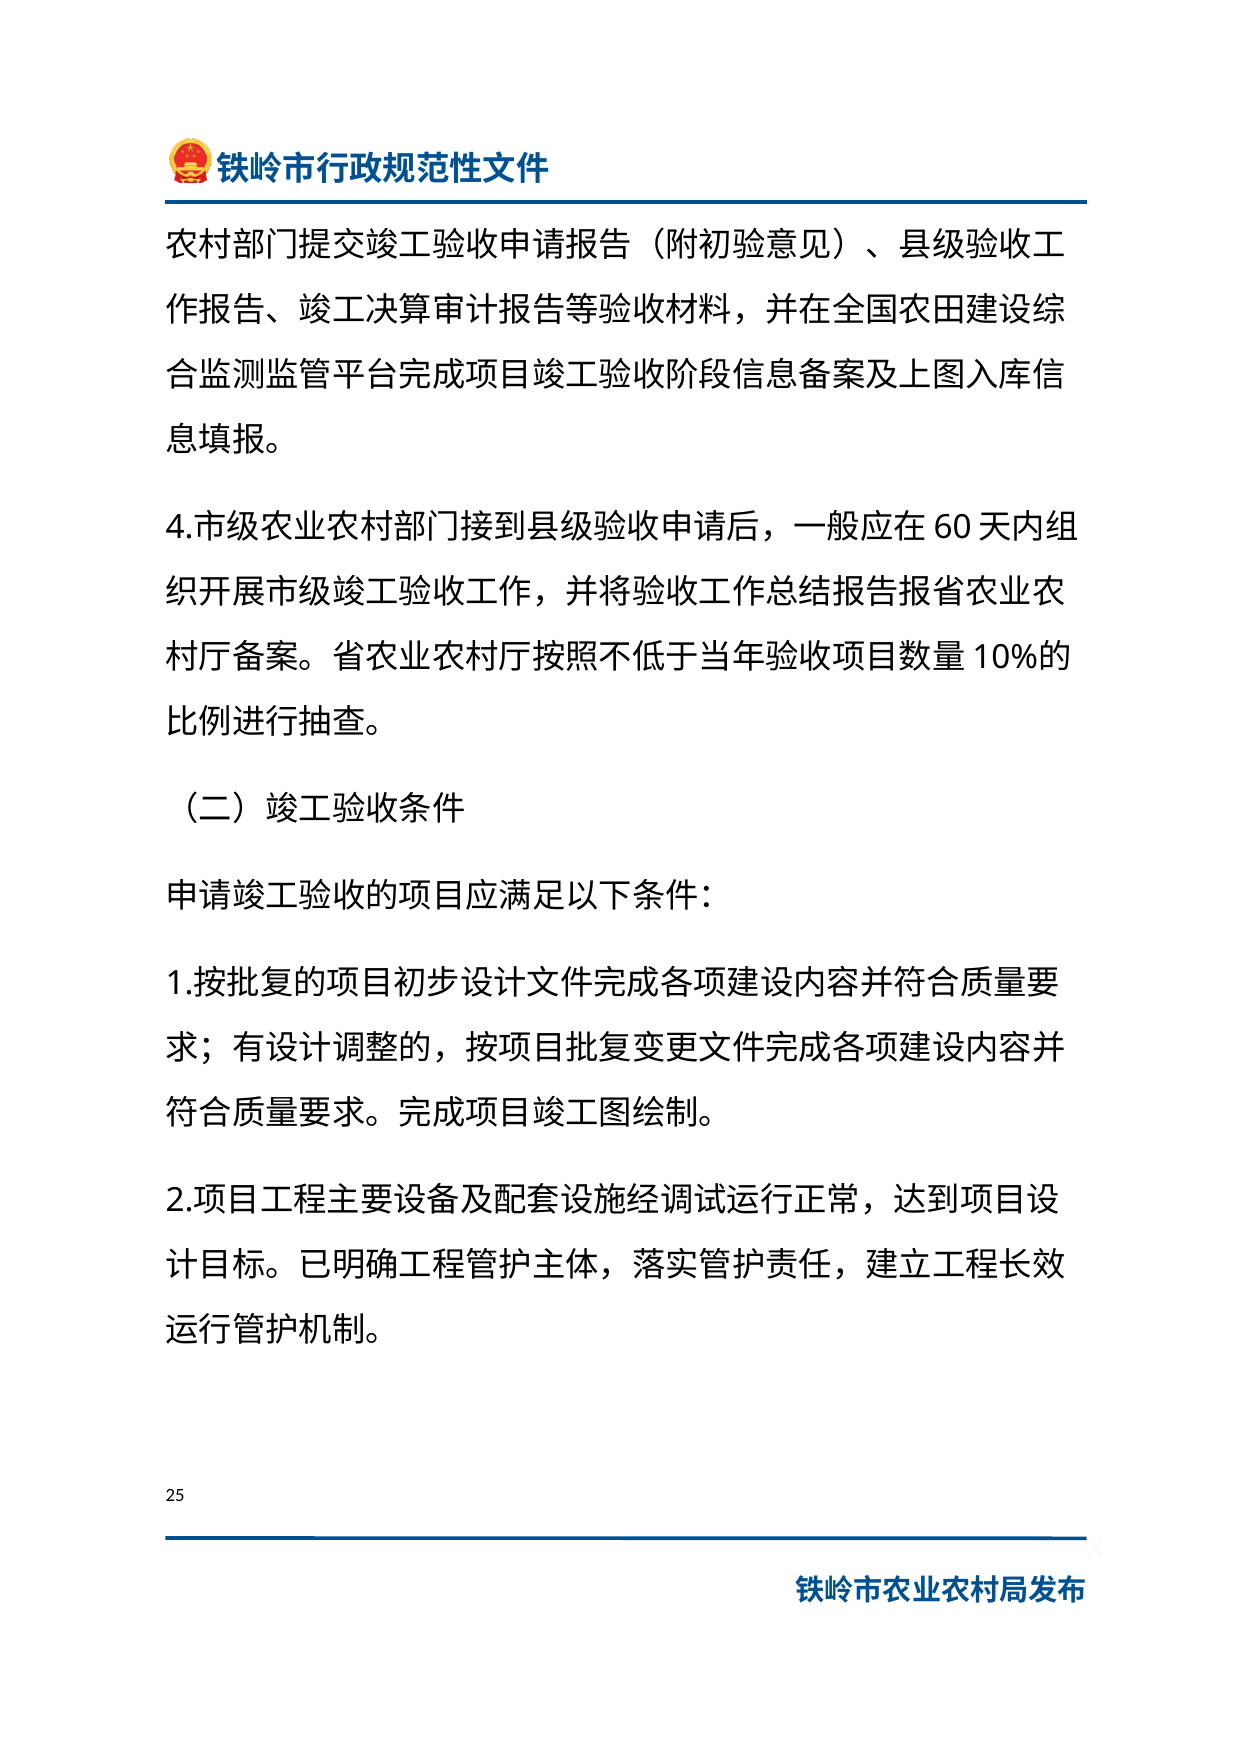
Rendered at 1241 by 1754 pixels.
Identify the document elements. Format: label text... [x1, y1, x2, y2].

text 2.项目工程主要设备及配套设施经调试运行正常，达到项目设计目标。已明确工程管护主体，落实管护责任，建立工程长效运行管护机制。 [165, 1164, 1087, 1359]
picture [165, 136, 216, 187]
text 申请竣工验收的项目应满足以下条件： [165, 861, 1087, 926]
text 3.通过工程数量与质量复核后，县级农业农村部门应及时组织对所有工程逐项进行验收，完成县级初验工作，并向市级农业农村部门提交竣工验收申请报告（附初验意见）、县级验收工作报告、竣工决算审计报告等验收材料，并在全国农田建设综合监测监管平台完成项目竣工验收阶段信息备案及上图入库信息填报。 [165, 210, 1087, 470]
text 4.市级农业农村部门接到县级验收申请后，一般应在60天内组织开展市级竣工验收工作，并将验收工作总结报告报省农业农村厅备案。省农业农村厅按照不低于当年验收项目数量10%的比例进行抽查。 [165, 492, 1087, 752]
text 1.按批复的项目初步设计文件完成各项建设内容并符合质量要求；有设计调整的，按项目批复变更文件完成各项建设内容并符合质量要求。完成项目竣工图绘制。 [165, 947, 1087, 1142]
text （二）竣工验收条件 [165, 774, 1087, 839]
